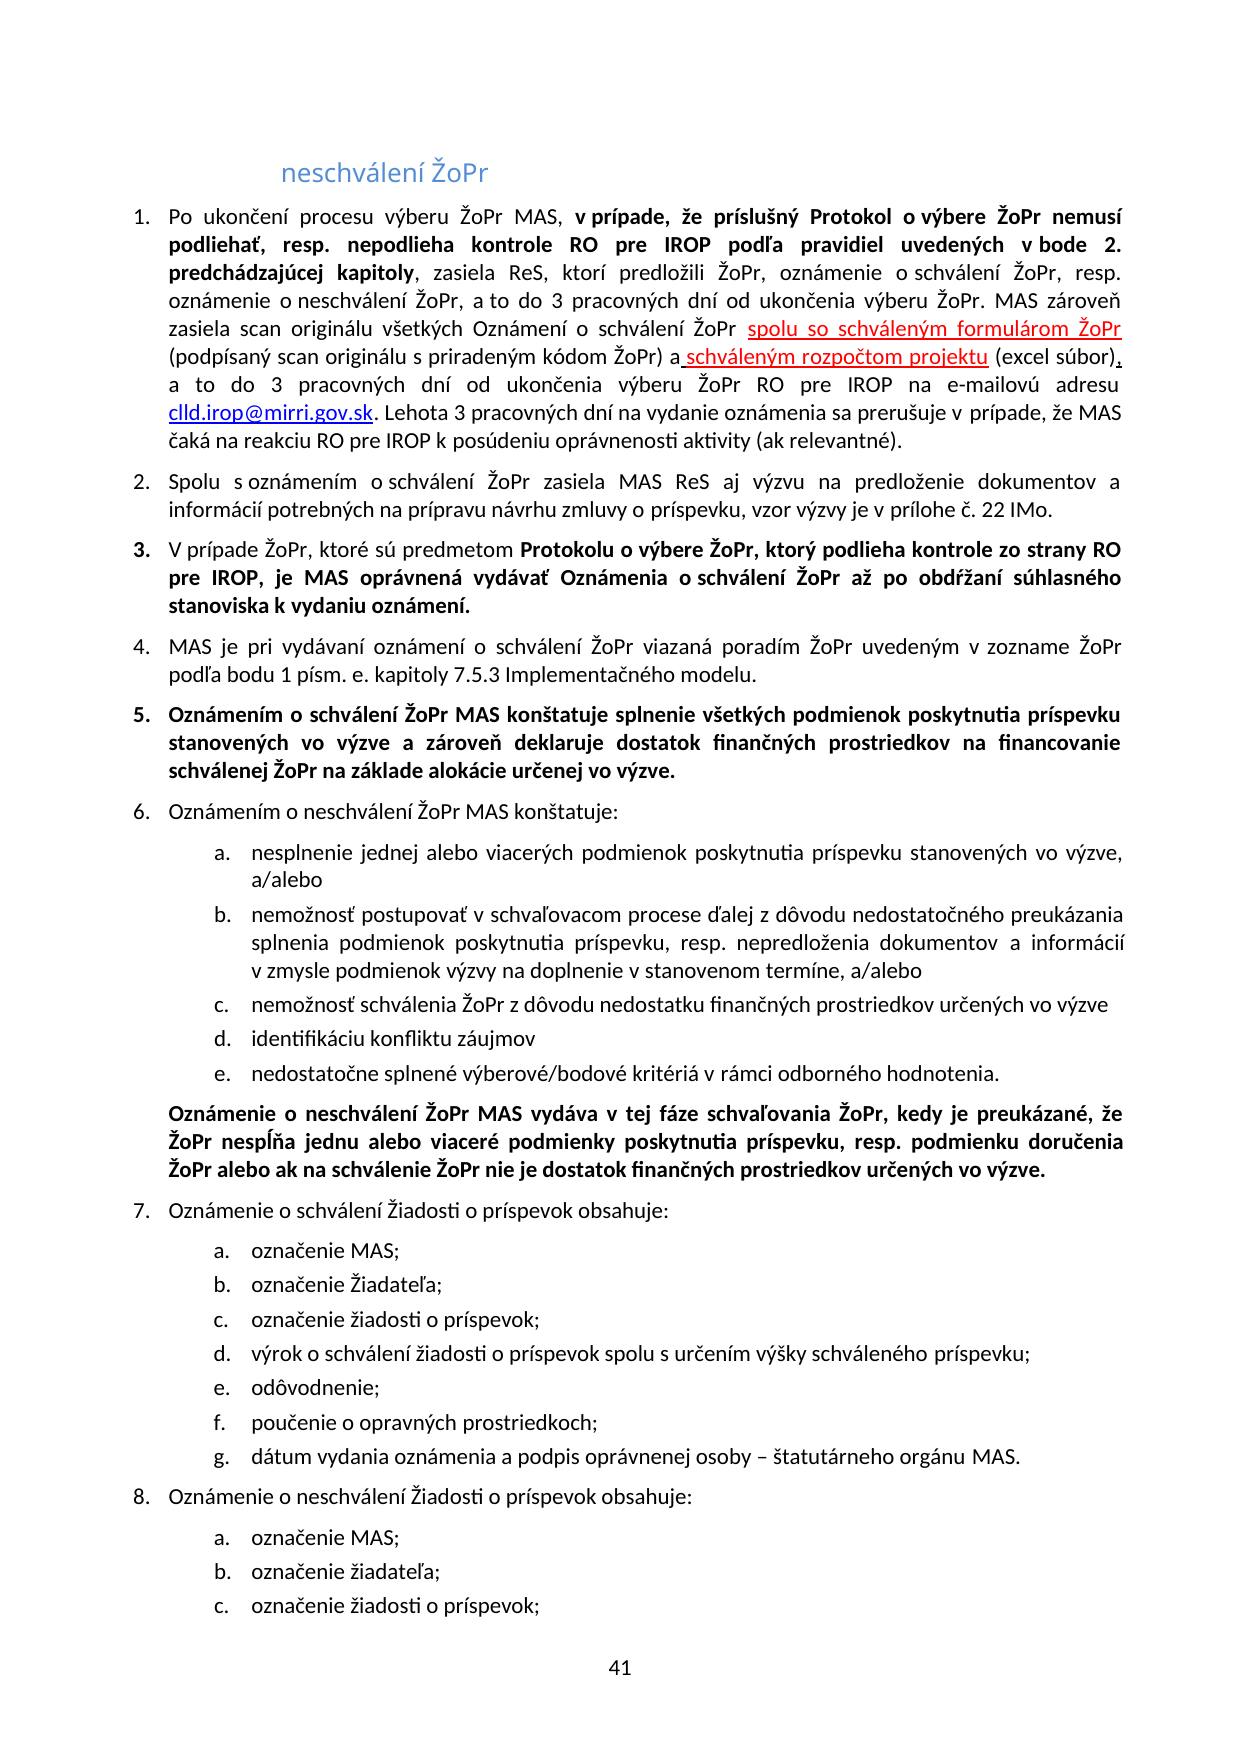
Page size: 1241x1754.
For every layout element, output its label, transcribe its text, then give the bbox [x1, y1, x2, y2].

list Spolu s oznámením o schválení ŽoPr zasiela MAS ReS aj výzvu na predloženie dokumentov a informácií potrebných na prípravu návrhu zmluvy o príspevku, vzor výzvy je v prílohe č. 22 IMo. [133, 467, 1122, 523]
list V prípade ŽoPr, ktoré sú predmetom Protokolu o výbere ŽoPr, ktorý podlieha kontrole zo strany RO pre IROP, je MAS oprávnená vydávať Oznámenia o schválení ŽoPr až po obdŕžaní súhlasného stanoviska k vydaniu oznámení. [133, 535, 1122, 619]
list označenie Žiadateľa; [213, 1271, 1122, 1299]
list označenie žiadateľa; [214, 1557, 1122, 1585]
list nemožnosť postupovať v schvaľovacom procese ďalej z dôvodu nedostatočného preukázania splnenia podmienok poskytnutia príspevku, resp. nepredloženia dokumentov a informácií v zmysle podmienok výzvy na doplnenie v stanovenom termíne, a/alebo [214, 900, 1125, 984]
list poučenie o opravných prostriedkoch; [213, 1408, 1122, 1436]
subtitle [208, 154, 1111, 190]
list Oznámením o schválení ŽoPr MAS konštatuje splnenie všetkých podmienok poskytnutia príspevku stanovených vo výzve a zároveň deklaruje dostatok finančných prostriedkov na financovanie schválenej ŽoPr na základe alokácie určenej vo výzve. [133, 701, 1122, 784]
list Oznámenie o neschválení Žiadosti o príspevok obsahuje: [133, 1482, 1122, 1511]
text Oznámenie o neschválení ŽoPr MAS vydáva v tej fáze schvaľovania ŽoPr, kedy je preukázané, že ŽoPr nespĺňa jednu alebo viaceré podmienky poskytnutia príspevku, resp. podmienku doručenia ŽoPr alebo ak na schválenie ŽoPr nie je dostatok finančných prostriedkov určených vo výzve. [168, 1099, 1125, 1183]
list MAS je pri vydávaní oznámení o schválení ŽoPr viazaná poradím ŽoPr uvedeným v zozname ŽoPr podľa bodu 1 písm. e. kapitoly 7.5.3 Implementačného modelu. [133, 632, 1122, 688]
list dátum vydania oznámenia a podpis oprávnenej osoby – štatutárneho orgánu MAS. [213, 1442, 1122, 1470]
list Oznámením o neschválení ŽoPr MAS konštatuje: [133, 797, 1122, 825]
list odôvodnenie; [213, 1373, 1122, 1401]
list Po ukončení procesu výberu ŽoPr MAS, v prípade, že príslušný Protokol o výbere ŽoPr nemusí podliehať, resp. nepodlieha kontrole RO pre IROP podľa pravidiel uvedených v bode 2. predchádzajúcej kapitoly, zasiela ReS, ktorí predložili ŽoPr, oznámenie o schválení ŽoPr, resp. oznámenie o neschválení ŽoPr, a to do 3 pracovných dní od ukončenia výberu ŽoPr. MAS zároveň zasiela scan originálu všetkých Oznámení o schválení ŽoPr spolu so schváleným formulárom ŽoPr (podpísaný scan originálu s priradeným kódom ŽoPr) a schváleným rozpočtom projektu (excel súbor), a to do 3 pracovných dní od ukončenia výberu ŽoPr RO pre IROP na e-mailovú adresu clld.irop@mirri.gov.sk. Lehota 3 pracovných dní na vydanie oznámenia sa prerušuje v prípade, že MAS čaká na reakciu RO pre IROP k posúdeniu oprávnenosti aktivity (ak relevantné). [133, 202, 1122, 454]
list výrok o schválení žiadosti o príspevok spolu s určením výšky schváleného príspevku; [213, 1339, 1122, 1367]
list nedostatočne splnené výberové/bodové kritériá v rámci odborného hodnotenia. [214, 1059, 1125, 1087]
list Oznámenie o schválení Žiadosti o príspevok obsahuje: [133, 1196, 1122, 1224]
list označenie žiadosti o príspevok; [214, 1592, 1122, 1619]
list označenie MAS; [213, 1236, 1122, 1264]
list nesplnenie jednej alebo viacerých podmienok poskytnutia príspevku stanovených vo výzve, a/alebo [214, 838, 1125, 894]
list označenie žiadosti o príspevok; [213, 1305, 1122, 1333]
list nemožnosť schválenia ŽoPr z dôvodu nedostatku finančných prostriedkov určených vo výzve [214, 990, 1125, 1018]
list identifikáciu konfliktu záujmov [214, 1024, 1125, 1052]
list označenie MAS; [213, 1523, 1122, 1551]
